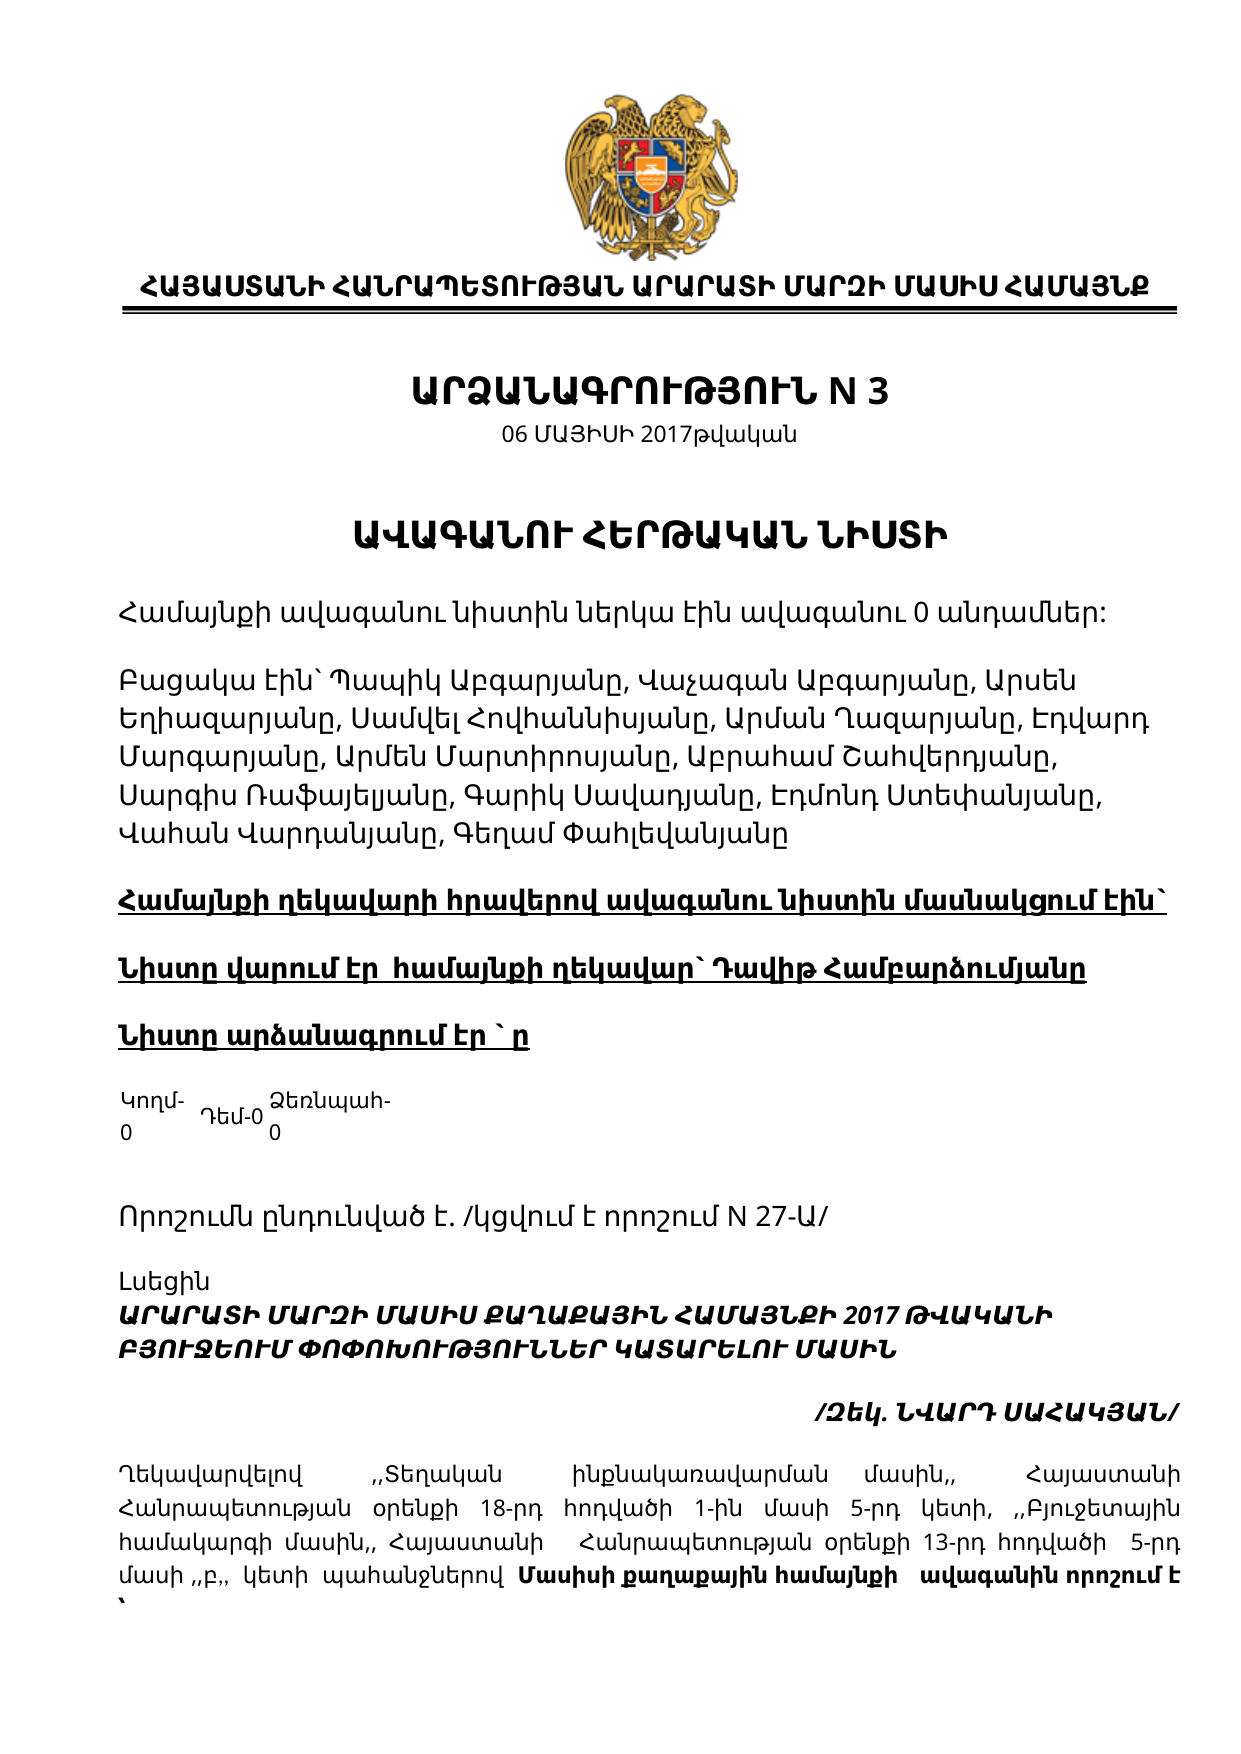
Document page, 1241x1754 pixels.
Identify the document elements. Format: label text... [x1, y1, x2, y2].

text Համայնքի ղեկավարի հրավերով ավագանու նիստին մասնակցում էին` [118, 881, 1181, 919]
text Ղեկավարվելով ,,Տեղական ինքնակառավարման մասին,, Հայաստանի Հանրապետության օրենքի 18-րդ հոդվածի 1-ին մասի 5-րդ կետի, ,,Բյուջետային համակարգի մասին,, Հայաստանի Հանրապետության օրենքի 13-րդ հոդվածի 5-րդ մասի ,,բ,, կետի պահանջներով Մասիսի քաղաքային համայնքի ավագանին որոշում է ՝ [118, 1458, 1181, 1624]
text Լսեցին ԱՐԱՐԱՏԻ ՄԱՐԶԻ ՄԱՍԻՍ ՔԱՂԱՔԱՅԻՆ ՀԱՄԱՅՆՔԻ 2017 ԹՎԱԿԱՆԻ ԲՅՈՒՋԵՈՒՄ ՓՈՓՈԽՈՒԹՅՈՒՆՆԵՐ ԿԱՏԱՐԵԼՈՒ ՄԱՍԻՆ [118, 1264, 1181, 1366]
picture [122, 306, 1177, 314]
picture [559, 88, 740, 261]
text Նիստը վարում էր համայնքի ղեկավար` Դավիթ Համբարձումյանը [118, 948, 1181, 987]
table_header Կողմ-0 [118, 1083, 198, 1167]
text Բացակա էին` Պապիկ Աբգարյանը, Վաչագան Աբգարյանը, Արսեն Եղիազարյանը, Սամվել Հովհաննիսյանը, Արման Ղազարյանը, Էդվարդ Մարգարյանը, Արմեն Մարտիրոսյանը, Աբրահամ Շահվերդյանը, Սարգիս Ռաֆայելյանը, Գարիկ Սավադյանը, Էդմոնդ Ստեփանյանը, Վահան Վարդանյանը, Գեղամ Փահլեվանյանը [118, 660, 1181, 852]
text ՀԱՅԱՍՏԱՆԻ ՀԱՆՐԱՊԵՏՈՒԹՅԱՆ ԱՐԱՐԱՏԻ ՄԱՐԶԻ ՄԱՍԻՍ ՀԱՄԱՅՆՔ [118, 88, 1181, 335]
table_header Դեմ-0 [198, 1083, 267, 1167]
table_header Ձեռնպահ-0 [267, 1083, 395, 1167]
text Որոշումն ընդունված է. /կցվում է որոշում N 27-Ա/ [118, 1196, 1181, 1234]
text ԱՐՁԱՆԱԳՐՈՒԹՅՈՒՆ N 3 06 ՄԱՅԻՍԻ 2017թվական ԱՎԱԳԱՆՈՒ ՀԵՐԹԱԿԱՆ ՆԻՍՏԻ [118, 364, 1181, 559]
text Նիստը արձանագրում էր ` ը [118, 1016, 1181, 1054]
text Համայնքի ավագանու նիստին ներկա էին ավագանու 0 անդամներ: [118, 592, 1181, 631]
text /Զեկ. ՆՎԱՐԴ ՍԱՀԱԿՅԱՆ/ [118, 1395, 1181, 1429]
